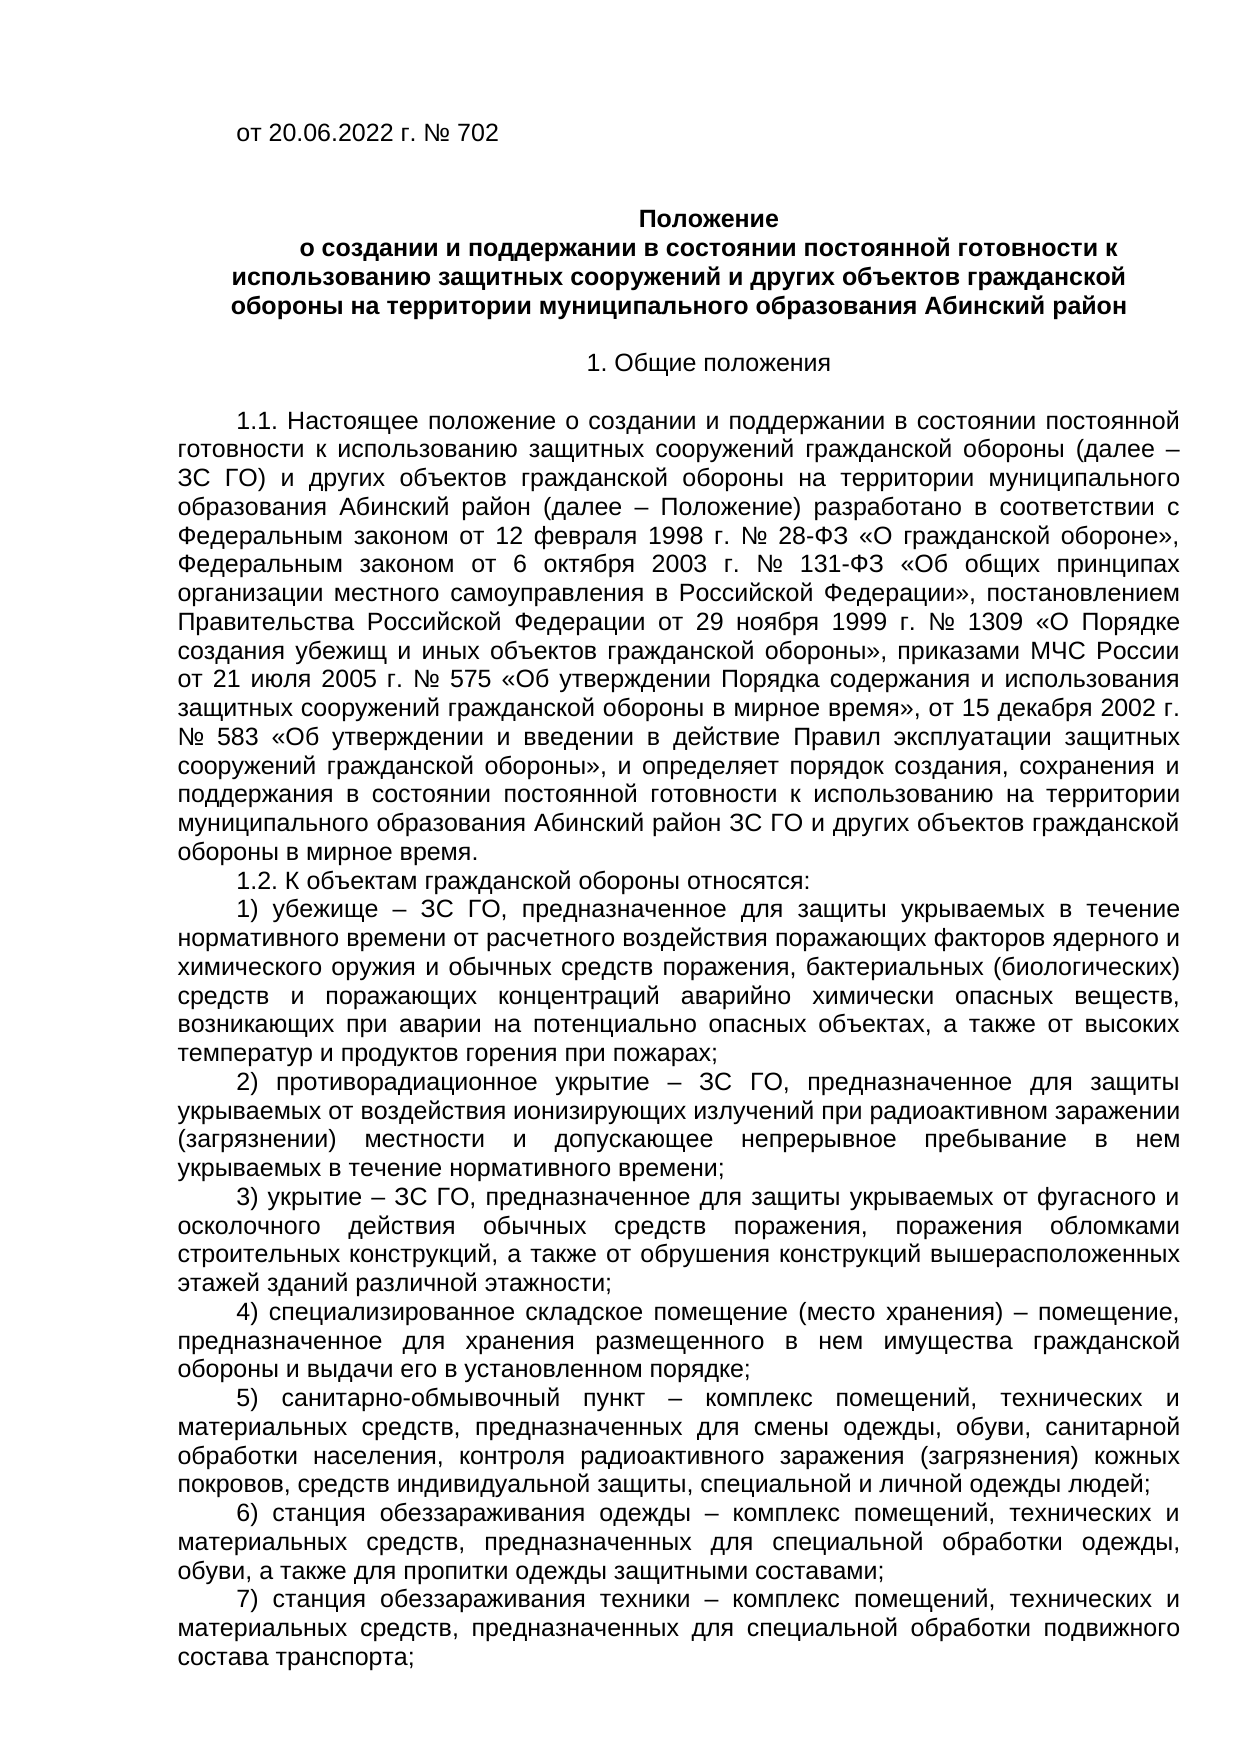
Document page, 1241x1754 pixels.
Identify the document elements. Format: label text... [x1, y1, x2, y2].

text 1. Общие положения [177, 348, 1181, 377]
text 7) станция обеззараживания техники – комплекс помещений, технических и материальных средств, предназначенных для специальной обработки подвижного состава транспорта; [177, 1584, 1181, 1671]
text 3) укрытие – ЗС ГО, предназначенное для защиты укрываемых от фугасного и осколочного действия обычных средств поражения, поражения обломками строительных конструкций, а также от обрушения конструкций вышерасположенных этажей зданий различной этажности; [177, 1182, 1181, 1297]
text 1.1. Настоящее положение о создании и поддержании в состоянии постоянной готовности к использованию защитных сооружений гражданской обороны (далее – ЗС ГО) и других объектов гражданской обороны на территории муниципального образования Абинский район (далее – Положение) разработано в соответствии с Федеральным законом от 12 февраля 1998 г. № 28-ФЗ «О гражданской обороне», Федеральным законом от 6 октября 2003 г. № 131-ФЗ «Об общих принципах организации местного самоуправления в Российской Федерации», постановлением Правительства Российской Федерации от 29 ноября 1999 г. № 1309 «О Порядке создания убежищ и иных объектов гражданской обороны», приказами МЧС России от 21 июля 2005 г. № 575 «Об утверждении Порядка содержания и использования защитных сооружений гражданской обороны в мирное время», от 15 декабря 2002 г. № 583 «Об утверждении и введении в действие Правил эксплуатации защитных сооружений гражданской обороны», и определяет порядок создания, сохранения и поддержания в состоянии постоянной готовности к использованию на территории муниципального образования Абинский район ЗС ГО и других объектов гражданской обороны в мирное время. [177, 406, 1181, 866]
text от 20.06.2022 г. № 702 [177, 118, 1181, 147]
text 1.2. К объектам гражданской обороны относятся: [177, 866, 1181, 894]
text 6) станция обеззараживания одежды – комплекс помещений, технических и материальных средств, предназначенных для специальной обработки одежды, обуви, а также для пропитки одежды защитными составами; [177, 1498, 1181, 1584]
text о создании и поддержании в состоянии постоянной готовности к использованию защитных сооружений и других объектов гражданской обороны на территории муниципального образования Абинский район [177, 233, 1181, 319]
text 1) убежище – ЗС ГО, предназначенное для защиты укрываемых в течение нормативного времени от расчетного воздействия поражающих факторов ядерного и химического оружия и обычных средств поражения, бактериальных (биологических) средств и поражающих концентраций аварийно химически опасных веществ, возникающих при аварии на потенциально опасных объектах, а также от высоких температур и продуктов горения при пожарах; [177, 894, 1181, 1067]
text 2) противорадиационное укрытие – ЗС ГО, предназначенное для защиты укрываемых от воздействия ионизирующих излучений при радиоактивном заражении (загрязнении) местности и допускающее непрерывное пребывание в нем укрываемых в течение нормативного времени; [177, 1067, 1181, 1182]
text 4) специализированное складское помещение (место хранения) – помещение, предназначенное для хранения размещенного в нем имущества гражданской обороны и выдачи его в установленном порядке; [177, 1297, 1181, 1383]
text Положение [177, 204, 1181, 233]
text 5) санитарно-обмывочный пункт – комплекс помещений, технических и материальных средств, предназначенных для смены одежды, обуви, санитарной обработки населения, контроля радиоактивного заражения (загрязнения) кожных покровов, средств индивидуальной защиты, специальной и личной одежды людей; [177, 1383, 1181, 1498]
